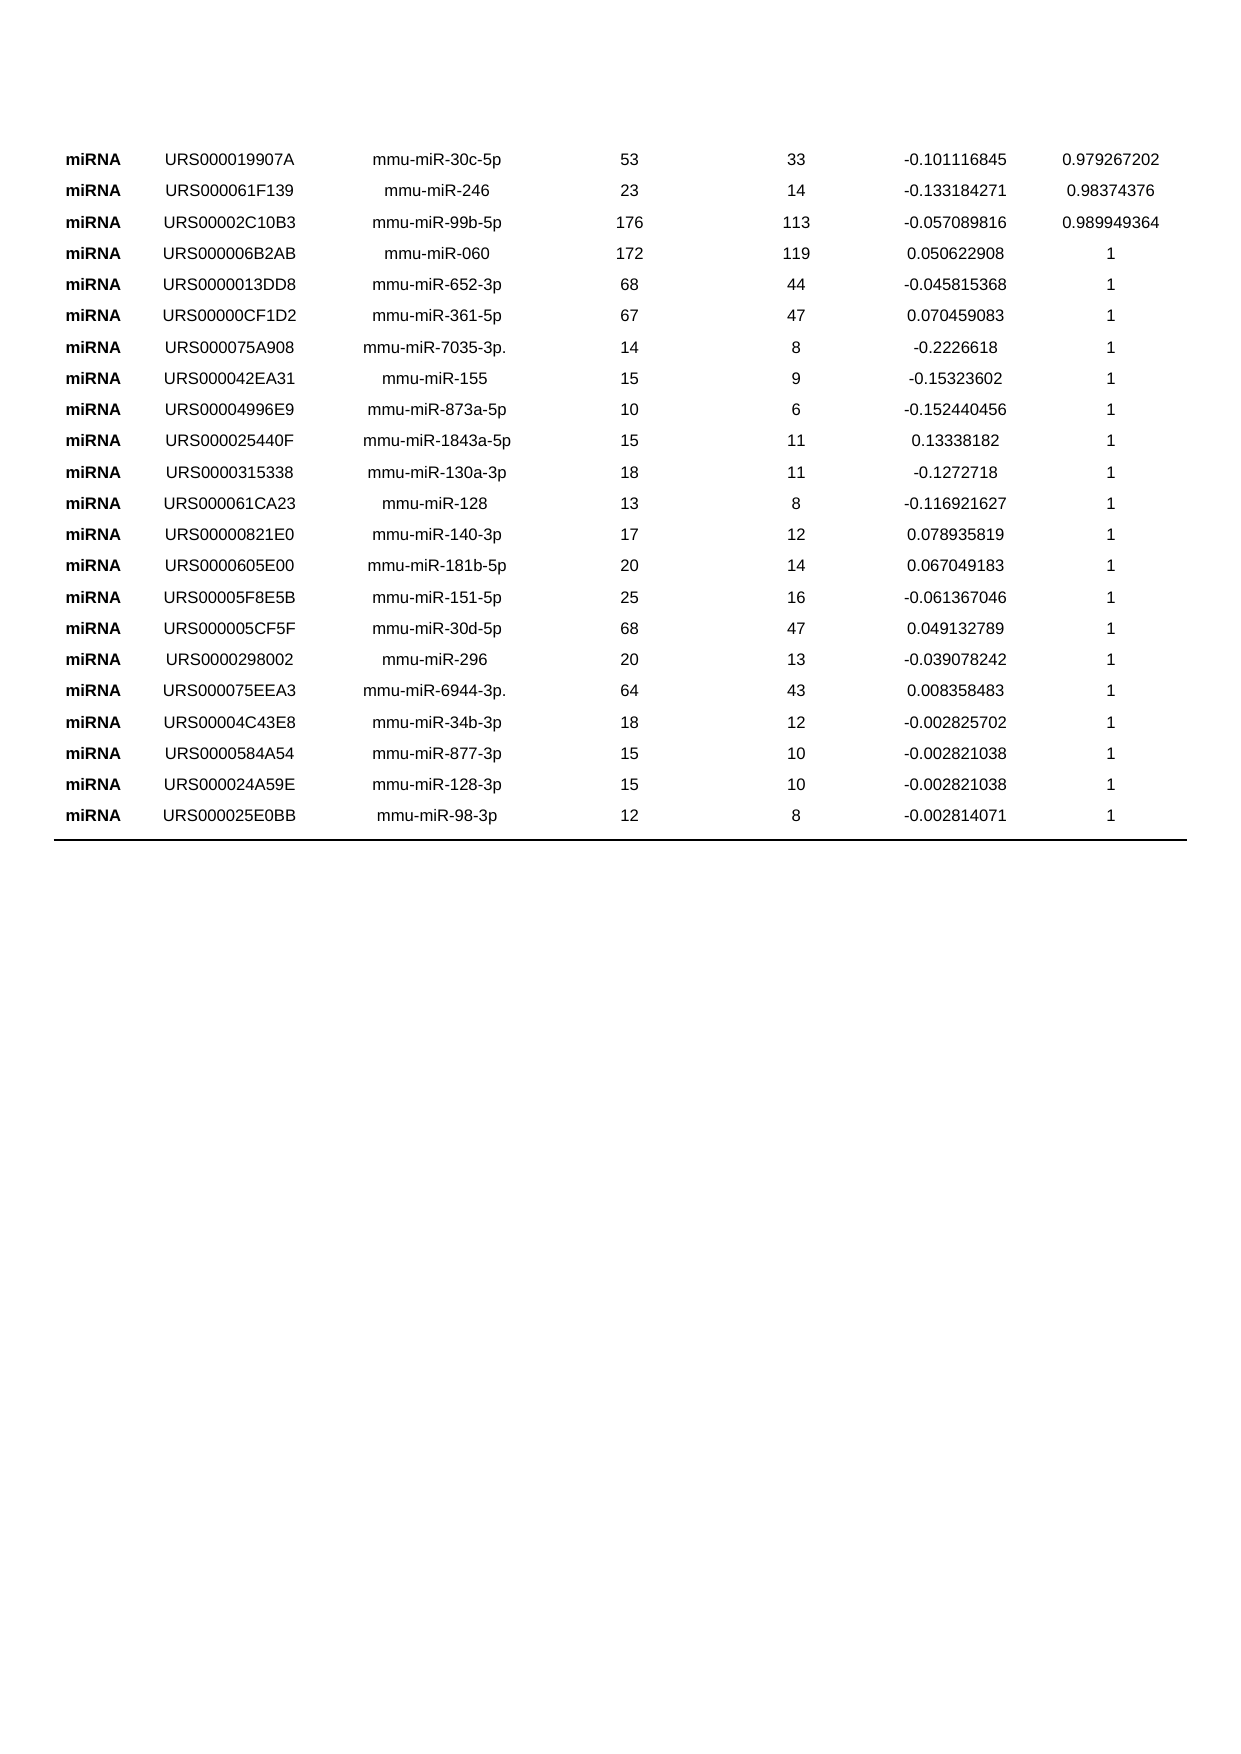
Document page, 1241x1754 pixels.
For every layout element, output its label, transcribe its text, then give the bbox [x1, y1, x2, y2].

table_cell 1 [1035, 494, 1187, 525]
table_cell 6 [716, 400, 876, 431]
table_cell 12 [716, 713, 876, 744]
table_cell 68 [543, 619, 716, 650]
table_cell 1 [1035, 588, 1187, 619]
table_cell 44 [716, 275, 876, 306]
table_cell URS00000821E0 [133, 525, 326, 556]
table_cell 11 [716, 463, 876, 494]
table_cell 15 [543, 369, 716, 400]
table_cell URS000042EA31 [133, 369, 326, 400]
table_cell mmu-miR-652-3p [326, 275, 543, 306]
table_cell miRNA [54, 744, 133, 775]
table_cell miRNA [54, 244, 133, 275]
table_cell 53 [543, 150, 716, 181]
table_cell 1 [1035, 431, 1187, 462]
table_cell miRNA [54, 806, 133, 839]
table_cell 64 [543, 681, 716, 712]
table_cell URS000061CA23 [133, 494, 326, 525]
table_cell miRNA [54, 556, 133, 587]
table_cell -0.133184271 [876, 181, 1034, 212]
table_cell 0.070459083 [876, 306, 1034, 337]
table_cell 12 [543, 806, 716, 839]
table_cell 20 [543, 650, 716, 681]
table_cell 0.979267202 [1035, 150, 1187, 181]
table_cell miRNA [54, 619, 133, 650]
table_cell 1 [1035, 806, 1187, 839]
table_cell mmu-miR-30d-5p [326, 619, 543, 650]
table_cell miRNA [54, 650, 133, 681]
table_cell 8 [716, 494, 876, 525]
table_cell 1 [1035, 463, 1187, 494]
table_cell mmu-miR-7035-3p. [326, 338, 543, 369]
table_cell 8 [716, 338, 876, 369]
table_cell mmu-miR-151-5p [326, 588, 543, 619]
table_cell URS000061F139 [133, 181, 326, 212]
table_cell miRNA [54, 338, 133, 369]
table_cell URS000005CF5F [133, 619, 326, 650]
table_cell 15 [543, 744, 716, 775]
table_cell URS000024A59E [133, 775, 326, 806]
table_cell -0.057089816 [876, 213, 1034, 244]
table_cell mmu-miR-361-5p [326, 306, 543, 337]
table_cell miRNA [54, 369, 133, 400]
table_cell 43 [716, 681, 876, 712]
table_cell 176 [543, 213, 716, 244]
table_cell 113 [716, 213, 876, 244]
table_cell -0.116921627 [876, 494, 1034, 525]
table_cell URS00000CF1D2 [133, 306, 326, 337]
table_cell miRNA [54, 588, 133, 619]
table_cell 13 [716, 650, 876, 681]
table_cell mmu-miR-246 [326, 181, 543, 212]
table_cell -0.002821038 [876, 775, 1034, 806]
table_cell 1 [1035, 525, 1187, 556]
table_cell 1 [1035, 681, 1187, 712]
table_cell URS0000013DD8 [133, 275, 326, 306]
table_cell miRNA [54, 181, 133, 212]
table_cell 119 [716, 244, 876, 275]
table_cell URS000019907A [133, 150, 326, 181]
table_cell URS0000584A54 [133, 744, 326, 775]
table_cell mmu-miR-98-3p [326, 806, 543, 839]
table_cell mmu-miR-1843a-5p [326, 431, 543, 462]
table_cell URS0000315338 [133, 463, 326, 494]
table_cell 0.008358483 [876, 681, 1034, 712]
table_cell mmu-miR-34b-3p [326, 713, 543, 744]
table_cell URS00002C10B3 [133, 213, 326, 244]
table_cell 12 [716, 525, 876, 556]
table_cell miRNA [54, 150, 133, 181]
table_cell 15 [543, 431, 716, 462]
table_cell 1 [1035, 244, 1187, 275]
table_cell 1 [1035, 338, 1187, 369]
table_cell 10 [716, 775, 876, 806]
table_cell mmu-miR-30c-5p [326, 150, 543, 181]
table_cell 23 [543, 181, 716, 212]
table_cell mmu-miR-130a-3p [326, 463, 543, 494]
table_cell -0.152440456 [876, 400, 1034, 431]
table_cell 1 [1035, 400, 1187, 431]
table_cell URS000025E0BB [133, 806, 326, 839]
table_cell miRNA [54, 463, 133, 494]
table_cell 1 [1035, 744, 1187, 775]
table_cell 0.989949364 [1035, 213, 1187, 244]
table_cell -0.002821038 [876, 744, 1034, 775]
table_cell mmu-miR-877-3p [326, 744, 543, 775]
table_cell 10 [716, 744, 876, 775]
table_cell 0.98374376 [1035, 181, 1187, 212]
table_cell 1 [1035, 556, 1187, 587]
table_cell 47 [716, 619, 876, 650]
table_cell 0.067049183 [876, 556, 1034, 587]
table_cell mmu-miR-060 [326, 244, 543, 275]
table_cell 172 [543, 244, 716, 275]
table_cell mmu-miR-155 [326, 369, 543, 400]
table_cell miRNA [54, 713, 133, 744]
table_cell 0.050622908 [876, 244, 1034, 275]
table_cell mmu-miR-128-3p [326, 775, 543, 806]
table_cell 1 [1035, 619, 1187, 650]
table_cell miRNA [54, 681, 133, 712]
table_cell 14 [716, 181, 876, 212]
table_cell URS0000605E00 [133, 556, 326, 587]
table_cell -0.002814071 [876, 806, 1034, 839]
table_cell 1 [1035, 713, 1187, 744]
table_cell -0.101116845 [876, 150, 1034, 181]
table_cell mmu-miR-181b-5p [326, 556, 543, 587]
table_cell 20 [543, 556, 716, 587]
table_cell URS00004C43E8 [133, 713, 326, 744]
table_cell -0.061367046 [876, 588, 1034, 619]
table_cell 0.13338182 [876, 431, 1034, 462]
table_cell miRNA [54, 494, 133, 525]
table_cell -0.039078242 [876, 650, 1034, 681]
table_cell 67 [543, 306, 716, 337]
table_cell 8 [716, 806, 876, 839]
table_cell 1 [1035, 775, 1187, 806]
table_cell -0.15323602 [876, 369, 1034, 400]
table_cell -0.045815368 [876, 275, 1034, 306]
table_cell mmu-miR-99b-5p [326, 213, 543, 244]
table_cell 1 [1035, 369, 1187, 400]
table_cell miRNA [54, 775, 133, 806]
table_cell 13 [543, 494, 716, 525]
table_cell 15 [543, 775, 716, 806]
table_cell 10 [543, 400, 716, 431]
table_cell 0.049132789 [876, 619, 1034, 650]
table_cell URS00005F8E5B [133, 588, 326, 619]
table_cell mmu-miR-873a-5p [326, 400, 543, 431]
table_cell 33 [716, 150, 876, 181]
table_cell 9 [716, 369, 876, 400]
table_cell mmu-miR-128 [326, 494, 543, 525]
table_cell -0.002825702 [876, 713, 1034, 744]
table_cell mmu-miR-6944-3p. [326, 681, 543, 712]
table_cell 47 [716, 306, 876, 337]
table_cell URS000006B2AB [133, 244, 326, 275]
table_cell URS000075EEA3 [133, 681, 326, 712]
table_cell miRNA [54, 213, 133, 244]
table_cell miRNA [54, 525, 133, 556]
table_cell 1 [1035, 306, 1187, 337]
table_cell 17 [543, 525, 716, 556]
table_cell 18 [543, 463, 716, 494]
table_cell 11 [716, 431, 876, 462]
table_cell -0.1272718 [876, 463, 1034, 494]
table_cell -0.2226618 [876, 338, 1034, 369]
table_cell 25 [543, 588, 716, 619]
table_cell 18 [543, 713, 716, 744]
table_cell URS0000298002 [133, 650, 326, 681]
table_cell 16 [716, 588, 876, 619]
table_cell miRNA [54, 275, 133, 306]
table_cell URS000075A908 [133, 338, 326, 369]
table_cell URS00004996E9 [133, 400, 326, 431]
table_cell miRNA [54, 431, 133, 462]
table_cell mmu-miR-296 [326, 650, 543, 681]
table_cell 1 [1035, 275, 1187, 306]
table_cell miRNA [54, 306, 133, 337]
table_cell 68 [543, 275, 716, 306]
table_cell URS000025440F [133, 431, 326, 462]
table_cell mmu-miR-140-3p [326, 525, 543, 556]
table_cell 1 [1035, 650, 1187, 681]
table_cell 0.078935819 [876, 525, 1034, 556]
table_cell miRNA [54, 400, 133, 431]
table_cell 14 [543, 338, 716, 369]
table_cell 14 [716, 556, 876, 587]
